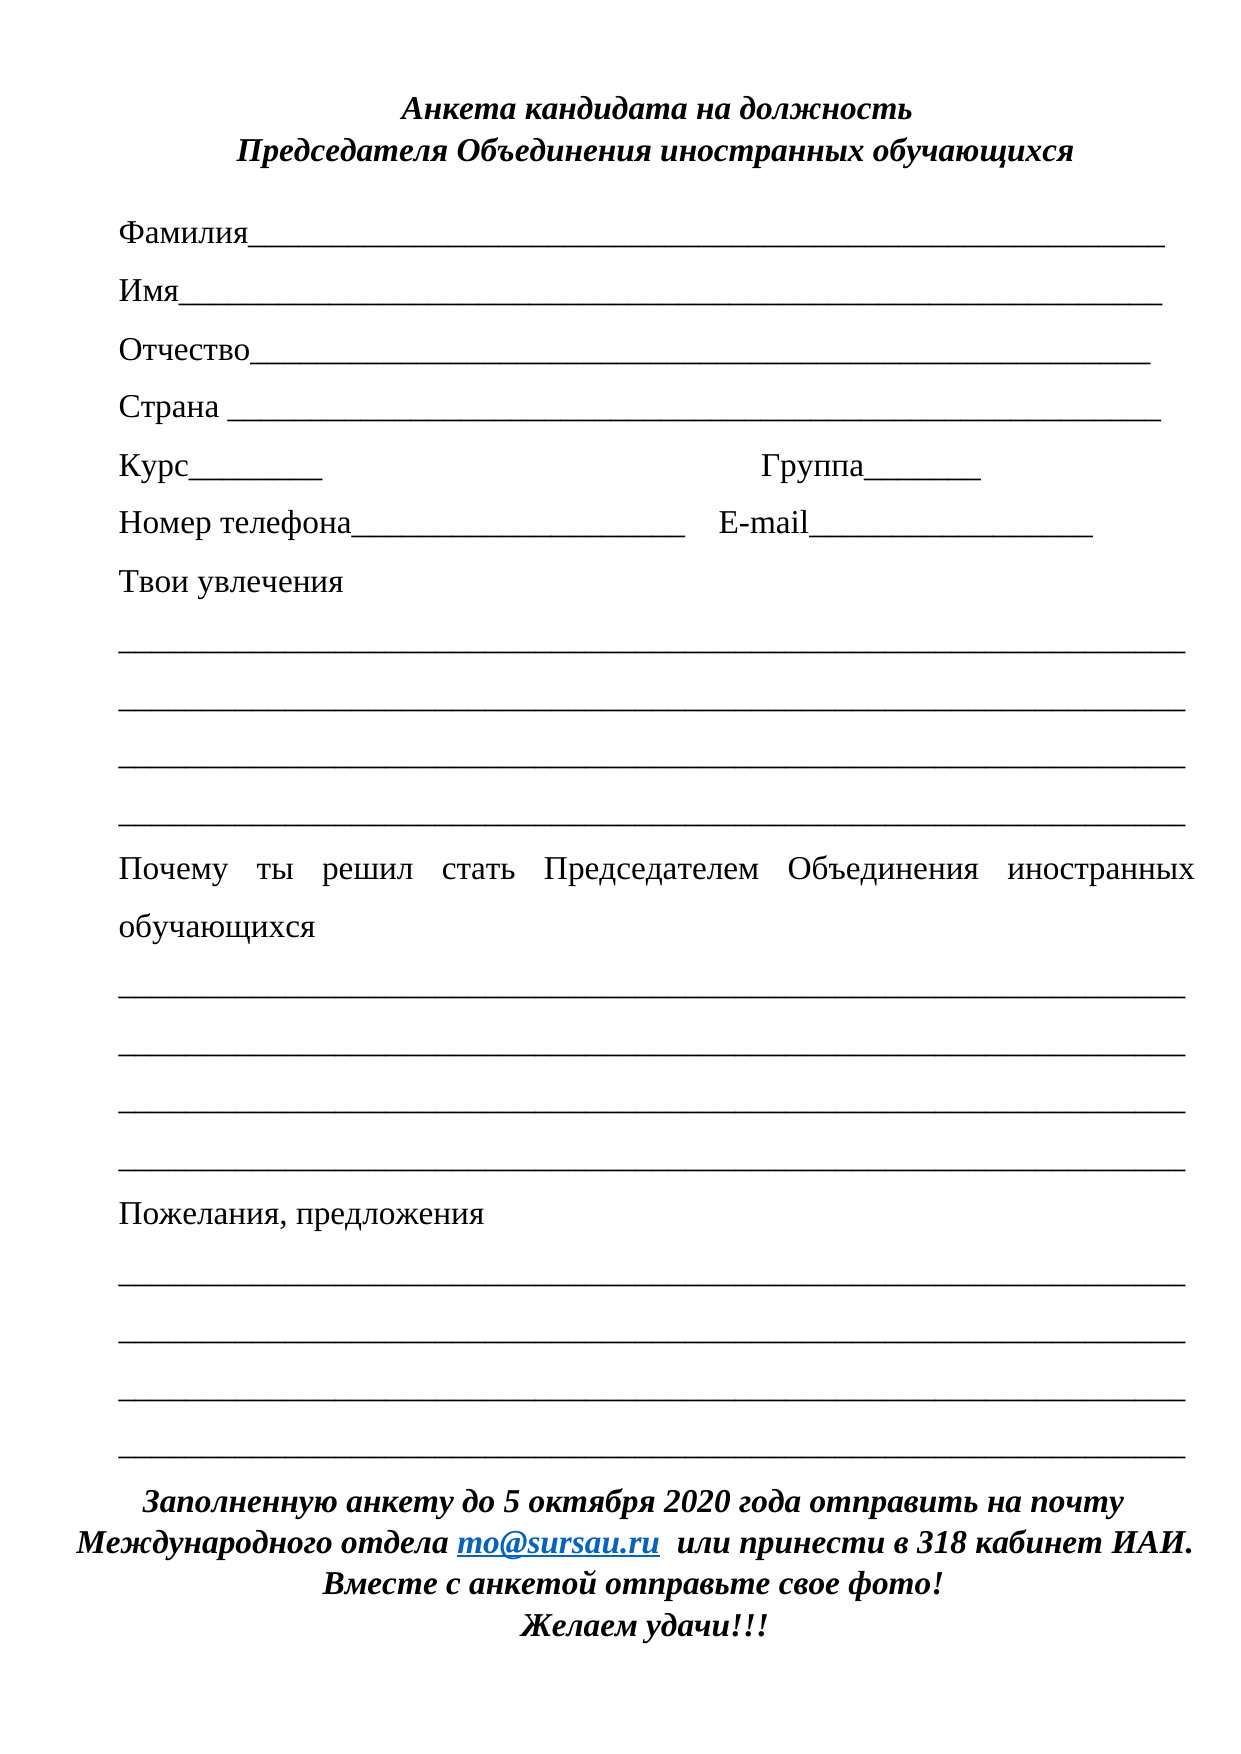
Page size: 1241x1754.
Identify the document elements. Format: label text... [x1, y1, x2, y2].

text Заполненную анкету до 5 октября 2020 года отправить на почту Международного отдела mo@sursau.ru или принести в 318 кабинет ИАИ. Вместе с анкетой отправьте свое фото! [74, 1481, 1196, 1602]
text Председателя Объединения иностранных обучающихся [118, 130, 1196, 168]
text Курс________ Группа_______ [118, 445, 1196, 483]
text Желаем удачи!!! [89, 1605, 1196, 1643]
text Отчество______________________________________________________ [118, 329, 1196, 367]
text Имя___________________________________________________________ [118, 271, 1196, 309]
text Пожелания, предложения ________________________________________________________________________________________________________________________________________________________________________________________________________________________________________________________________ [118, 1193, 1196, 1462]
text Номер телефона____________________ E-mail_________________ [118, 503, 1196, 541]
text Страна ________________________________________________________ [118, 387, 1196, 425]
text Анкета кандидата на должность [118, 89, 1196, 127]
text Твои увлечения ________________________________________________________________________________________________________________________________________________________________________________________________________________________________________________________________ [118, 561, 1196, 829]
text Фамилия_______________________________________________________ [118, 213, 1196, 251]
text Почему ты решил стать Председателем Объединения иностранных обучающихся ________________________________________________________________________________________________________________________________________________________________________________________________________________________________________________________________ [118, 848, 1196, 1174]
